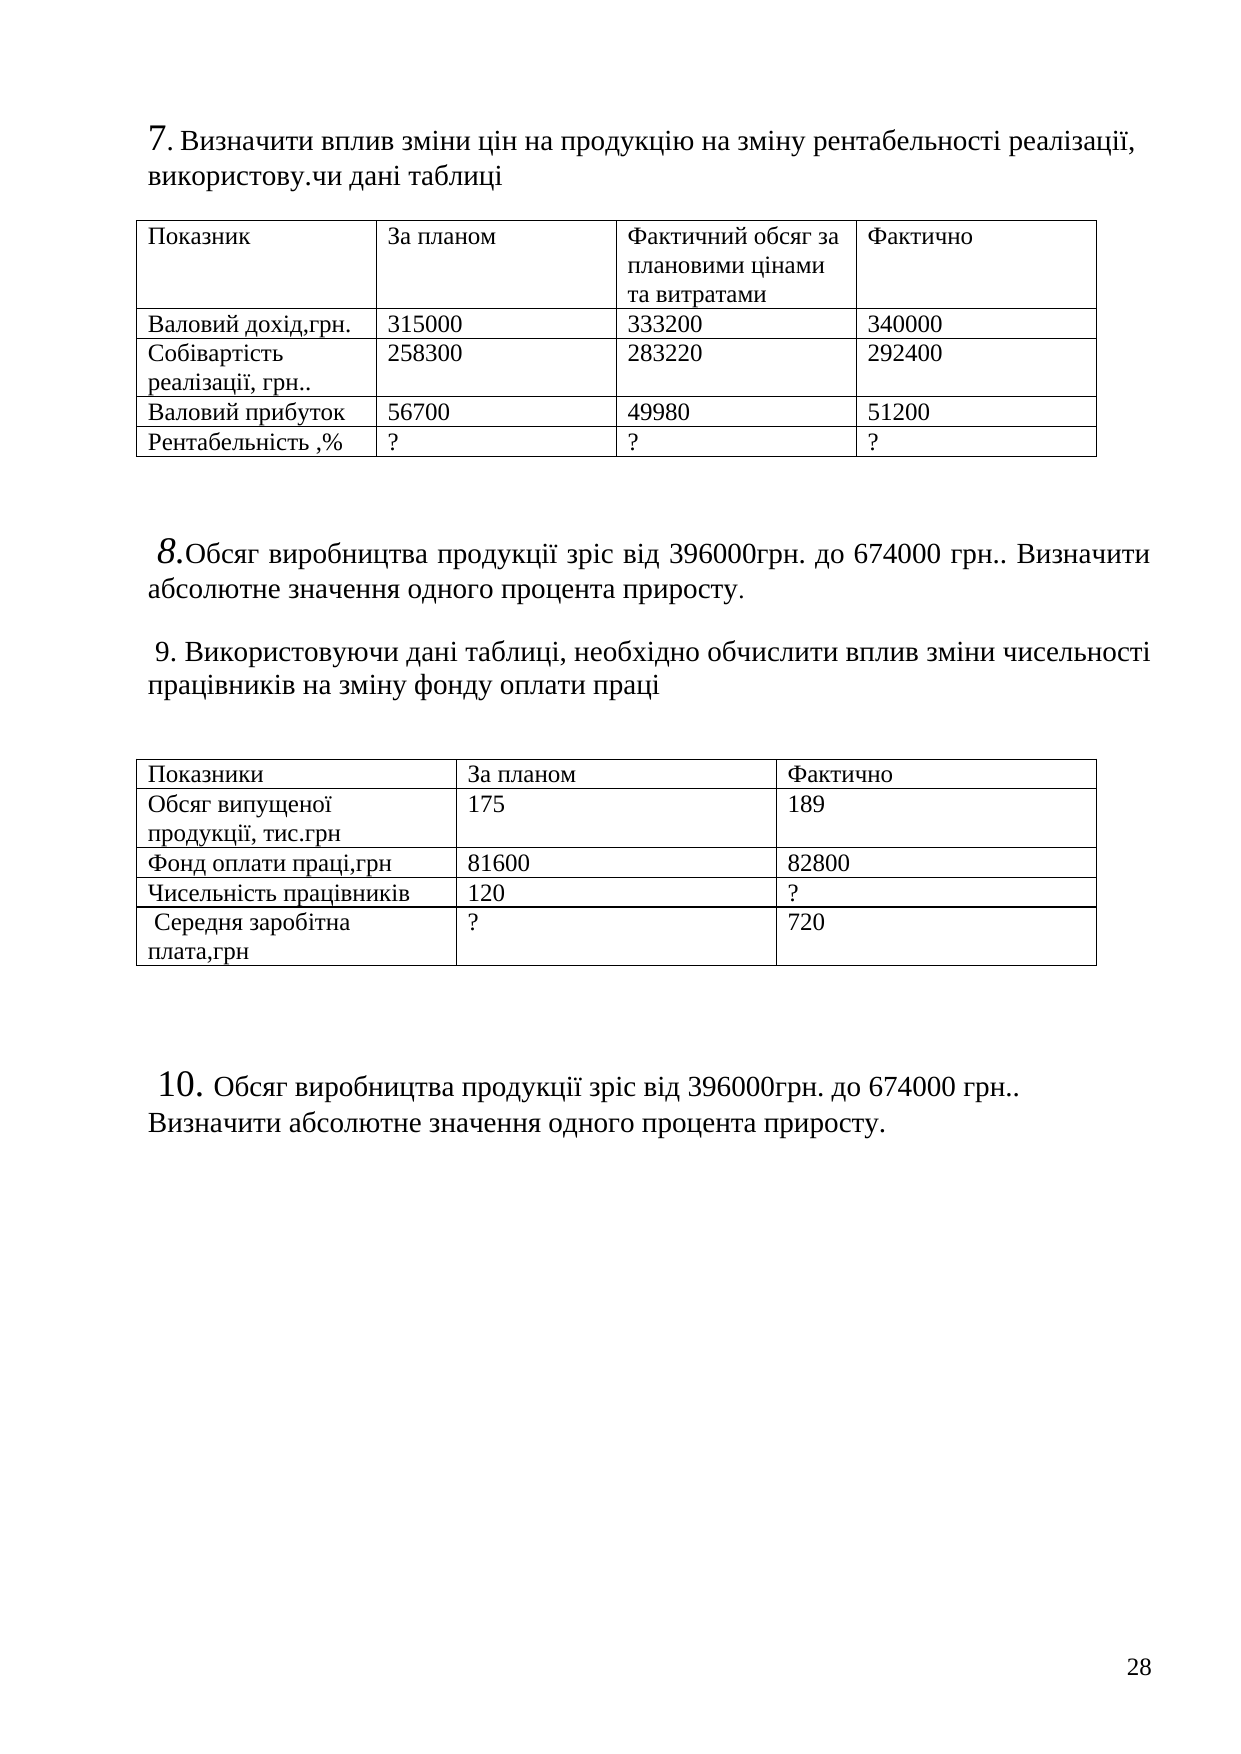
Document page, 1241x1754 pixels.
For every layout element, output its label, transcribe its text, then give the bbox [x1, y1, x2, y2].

table_cell Фонд оплати праці,грн [137, 848, 456, 877]
table_cell Середня заробітна плата,грн [137, 908, 456, 965]
table_cell 292400 [857, 339, 1096, 396]
table_cell Обсяг випущеної продукції, тис.грн [137, 789, 456, 847]
table_header Показники [137, 760, 456, 788]
table_header Фактично [777, 760, 1096, 788]
text 8.Обсяг виробництва продукції зріс від 396000грн. до 674000 грн.. Визначити абсолютне значення одного процента приросту. [148, 528, 1152, 605]
table_cell ? [457, 908, 776, 965]
table_header За планом [377, 221, 616, 308]
text 9. Використовуючи дані таблиці, необхідно обчислити вплив зміни чисельності працівників на зміну фонду оплати праці [148, 634, 1152, 701]
table_cell 283220 [617, 339, 856, 396]
table_header За планом [457, 760, 776, 788]
table_cell 51200 [857, 397, 1096, 426]
table_header Фактичний обсяг за плановими цінами та витратами [617, 221, 856, 308]
table_cell 175 [457, 789, 776, 847]
table_cell 49980 [617, 397, 856, 426]
table_cell ? [377, 427, 616, 456]
table_cell Валовий прибуток [137, 397, 376, 426]
table_cell 258300 [377, 339, 616, 396]
table_header Фактично [857, 221, 1096, 308]
table_cell ? [777, 878, 1096, 906]
table_cell 333200 [617, 309, 856, 337]
table_cell 189 [777, 789, 1096, 847]
table_cell 56700 [377, 397, 616, 426]
table_cell 82800 [777, 848, 1096, 877]
table_cell Чисельність працівників [137, 878, 456, 906]
table_cell ? [617, 427, 856, 456]
table_cell Собівартість реалізації, грн.. [137, 339, 376, 396]
table_cell Рентабельність ,% [137, 427, 376, 456]
table_cell 340000 [857, 309, 1096, 337]
text 7. Визначити вплив зміни цін на продукцію на зміну рентабельності реалізації, використову.чи дані таблиці [148, 115, 1152, 192]
table_cell 120 [457, 878, 776, 906]
text 10. Обсяг виробництва продукції зріс від 396000грн. до 674000 грн.. Визначити абсолютне значення одного процента приросту. [148, 1062, 1152, 1138]
table_header Показник [137, 221, 376, 308]
table_cell 315000 [377, 309, 616, 337]
table_cell ? [857, 427, 1096, 456]
table_cell 81600 [457, 848, 776, 877]
table_cell 720 [777, 908, 1096, 965]
table_cell Валовий дохід,грн. [137, 309, 376, 337]
